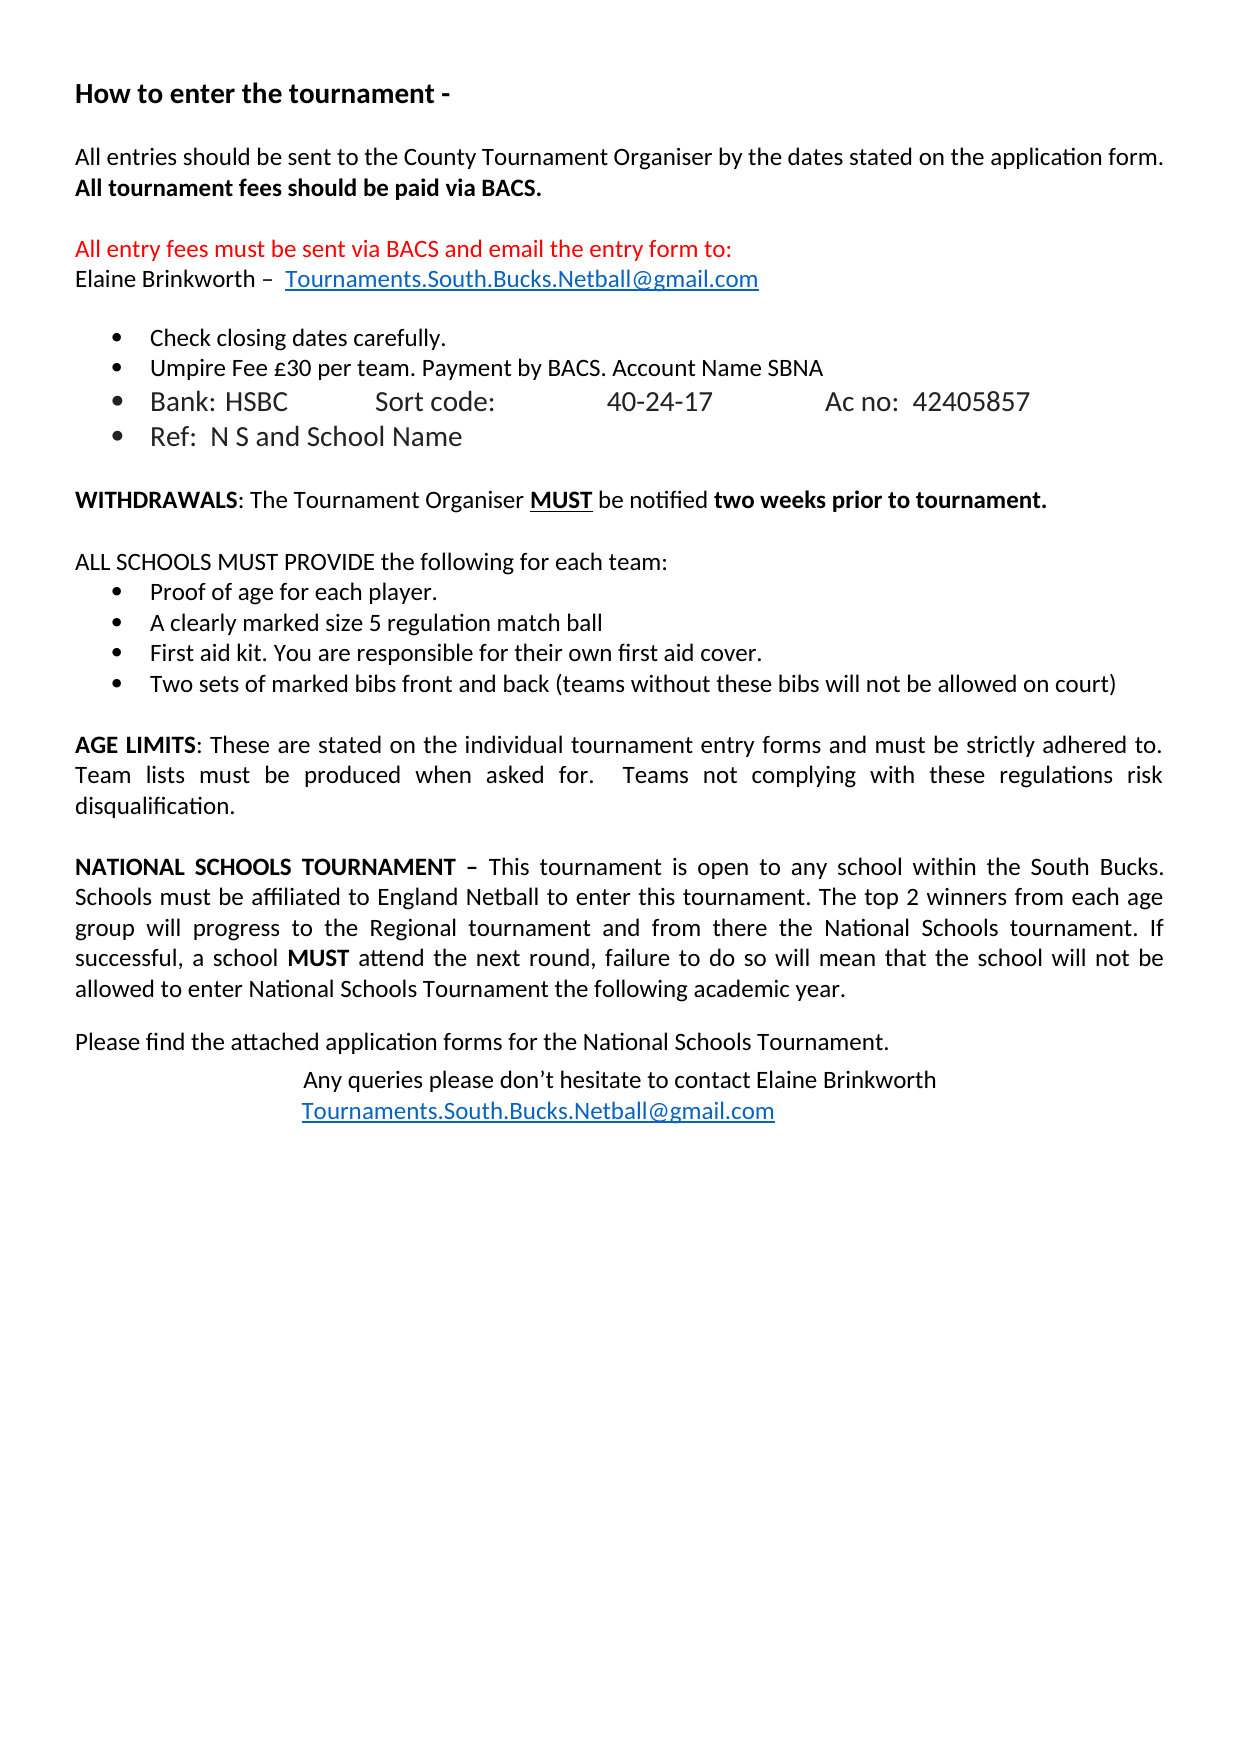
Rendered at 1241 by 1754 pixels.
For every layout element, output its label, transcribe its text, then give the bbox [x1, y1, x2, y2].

list Check closing dates carefully. [112, 322, 1165, 352]
text Any queries please don’t hesitate to contact Elaine Brinkworth [75, 1064, 1165, 1095]
list Umpire Fee £30 per team. Payment by BACS. Account Name SBNA [112, 352, 1165, 383]
text AGE LIMITS: These are stated on the individual tournament entry forms and must be strictly adhered to. Team lists must be produced when asked for. Teams not complying with these regulations risk disqualification. [75, 729, 1165, 820]
list Proof of age for each player. [112, 576, 1165, 607]
list Bank: HSBC Sort code: 40-24-17 Ac no: 42405857 [112, 383, 1165, 418]
list Two sets of marked bibs front and back (teams without these bibs will not be allowed on court) [112, 668, 1165, 698]
text Elaine Brinkworth – Tournaments.South.Bucks.Netball@gmail.com [75, 263, 1165, 294]
list First aid kit. You are responsible for their own first aid cover. [112, 637, 1165, 668]
text WITHDRAWALS: The Tournament Organiser MUST be notified two weeks prior to tournament. [75, 484, 1165, 515]
text NATIONAL SCHOOLS TOURNAMENT – This tournament is open to any school within the South Bucks. Schools must be affiliated to England Netball to enter this tournament. The top 2 winners from each age group will progress to the Regional tournament and from there the National Schools tournament. If successful, a school MUST attend the next round, failure to do so will mean that the school will not be allowed to enter National Schools Tournament the following academic year. [75, 851, 1165, 1003]
text How to enter the tournament - [75, 75, 1165, 111]
list Ref: N S and School Name [112, 418, 1165, 454]
text All entry fees must be sent via BACS and email the entry form to: [75, 233, 1165, 263]
text Please find the attached application forms for the National Schools Tournament. [75, 1026, 1165, 1057]
list A clearly marked size 5 regulation match ball [112, 607, 1165, 637]
text ALL SCHOOLS MUST PROVIDE the following for each team: [75, 546, 1165, 576]
text All entries should be sent to the County Tournament Organiser by the dates stated on the application form. All tournament fees should be paid via BACS. [75, 141, 1165, 202]
text Tournaments.South.Bucks.Netball@gmail.com [75, 1095, 1165, 1126]
